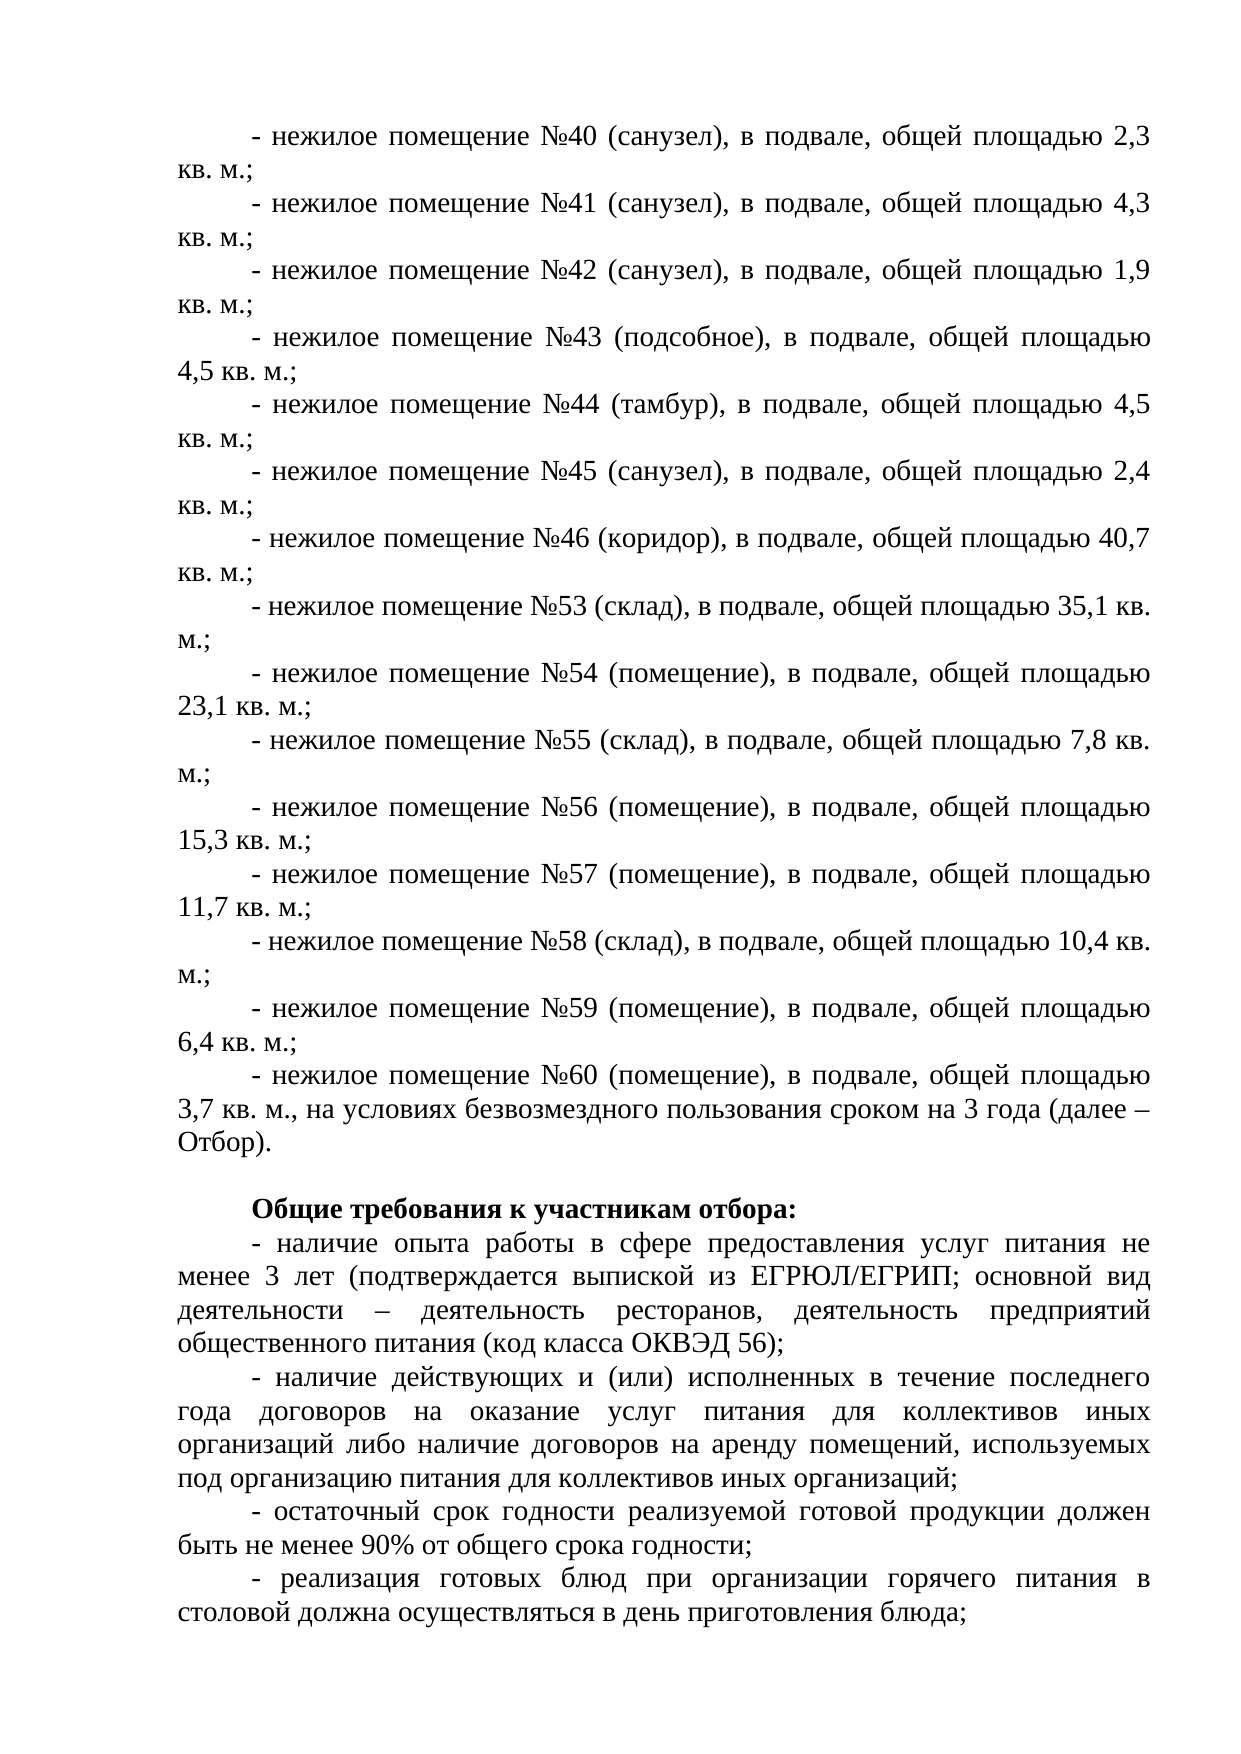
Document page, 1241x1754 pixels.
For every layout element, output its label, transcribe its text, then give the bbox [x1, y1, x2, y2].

text - нежилое помещение №41 (санузел), в подвале, общей площадью 4,3 кв. м.; [177, 185, 1152, 252]
text - нежилое помещение №40 (санузел), в подвале, общей площадью 2,3 кв. м.; [177, 118, 1152, 185]
text - наличие действующих и (или) исполненных в течение последнего года договоров на оказание услуг питания для коллективов иных организаций либо наличие договоров на аренду помещений, используемых под организацию питания для коллективов иных организаций; [177, 1359, 1152, 1493]
text - нежилое помещение №57 (помещение), в подвале, общей площадью 11,7 кв. м.; [177, 856, 1152, 923]
text - нежилое помещение №59 (помещение), в подвале, общей площадью 6,4 кв. м.; [177, 990, 1152, 1057]
text - наличие опыта работы в сфере предоставления услуг питания не менее 3 лет (подтверждается выпиской из ЕГРЮЛ/ЕГРИП; основной вид деятельности – деятельность ресторанов, деятельность предприятий общественного питания (код класса ОКВЭД 56); [177, 1225, 1152, 1359]
text - нежилое помещение №58 (склад), в подвале, общей площадью 10,4 кв. м.; [177, 923, 1152, 990]
text - нежилое помещение №53 (склад), в подвале, общей площадью 35,1 кв. м.; [177, 588, 1152, 655]
text - нежилое помещение №55 (склад), в подвале, общей площадью 7,8 кв. м.; [177, 722, 1152, 789]
text - остаточный срок годности реализуемой готовой продукции должен быть не менее 90% от общего срока годности; [177, 1493, 1152, 1560]
text - нежилое помещение №46 (коридор), в подвале, общей площадью 40,7 кв. м.; [177, 521, 1152, 588]
text - нежилое помещение №43 (подсобное), в подвале, общей площадью 4,5 кв. м.; [177, 319, 1152, 386]
text - нежилое помещение №45 (санузел), в подвале, общей площадью 2,4 кв. м.; [177, 453, 1152, 521]
text - нежилое помещение №56 (помещение), в подвале, общей площадью 15,3 кв. м.; [177, 789, 1152, 856]
text - нежилое помещение №44 (тамбур), в подвале, общей площадью 4,5 кв. м.; [177, 386, 1152, 453]
text - реализация готовых блюд при организации горячего питания в столовой должна осуществляться в день приготовления блюда; [177, 1560, 1152, 1627]
text Общие требования к участникам отбора: [177, 1191, 1152, 1225]
text - нежилое помещение №42 (санузел), в подвале, общей площадью 1,9 кв. м.; [177, 252, 1152, 319]
text - нежилое помещение №54 (помещение), в подвале, общей площадью 23,1 кв. м.; [177, 655, 1152, 722]
text - нежилое помещение №60 (помещение), в подвале, общей площадью 3,7 кв. м., на условиях безвозмездного пользования сроком на 3 года (далее – Отбор). [177, 1057, 1152, 1158]
